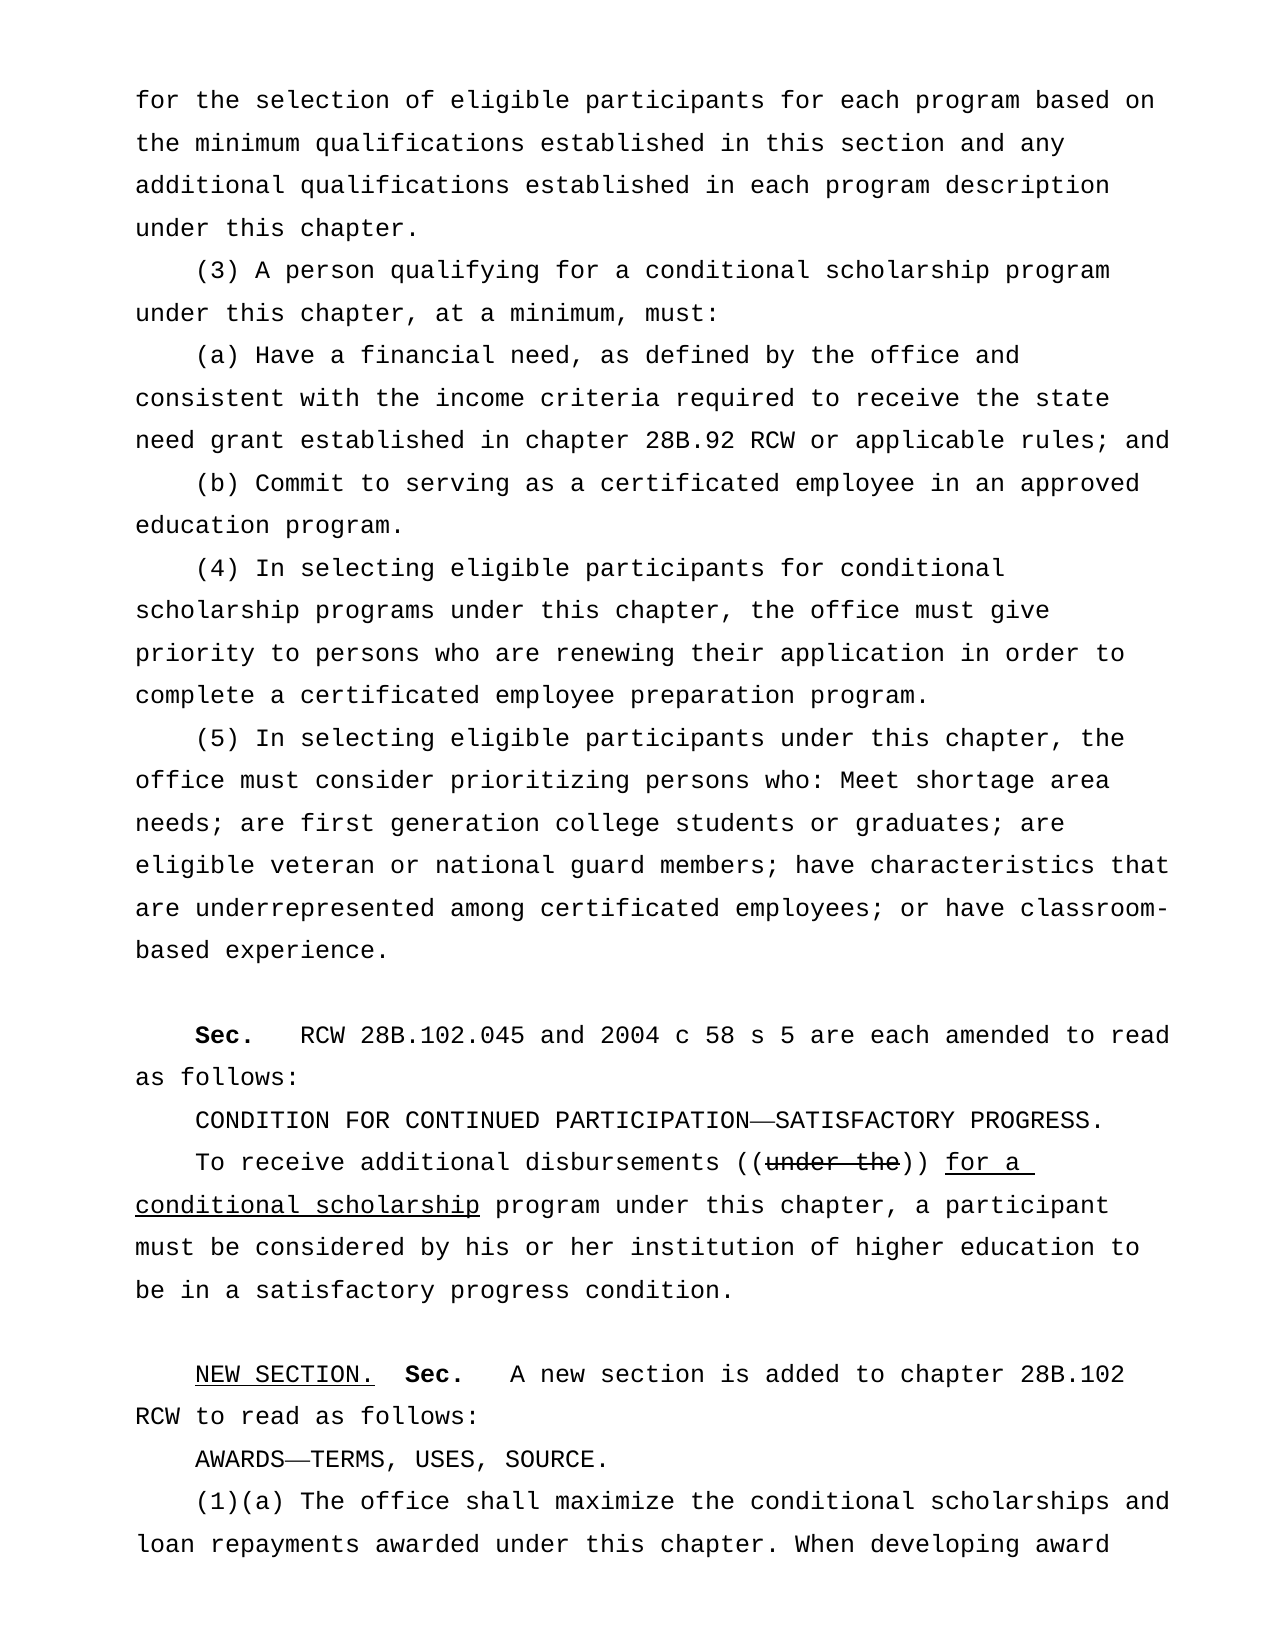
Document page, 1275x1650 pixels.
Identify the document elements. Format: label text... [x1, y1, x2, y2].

text (a) Have a financial need, as defined by the office and consistent with the income criteria required to receive the state need grant established in chapter 28B.92 RCW or applicable rules; and [135, 330, 1170, 457]
text (b) Commit to serving as a certificated employee in an approved education program. [135, 457, 1170, 542]
text Sec. RCW 28B.102.045 and 2004 c 58 s 5 are each amended to read as follows: [135, 1009, 1170, 1094]
text CONDITION FOR CONTINUED PARTICIPATION—SATISFACTORY PROGRESS. [135, 1094, 1170, 1137]
text (5) In selecting eligible participants under this chapter, the office must consider prioritizing persons who: Meet shortage area needs; are first generation college students or graduates; are eligible veteran or national guard members; have characteristics that are underrepresented among certificated employees; or have classroom-based experience. [135, 712, 1170, 967]
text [135, 75, 1170, 245]
text NEW SECTION. Sec. A new section is added to chapter 28B.102 RCW to read as follows: [135, 1348, 1170, 1433]
text To receive additional disbursements ((under the)) for a conditional scholarship program under this chapter, a participant must be considered by his or her institution of higher education to be in a satisfactory progress condition. [135, 1137, 1170, 1307]
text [135, 1476, 1170, 1561]
text (4) In selecting eligible participants for conditional scholarship programs under this chapter, the office must give priority to persons who are renewing their application in order to complete a certificated employee preparation program. [135, 542, 1170, 712]
text (3) A person qualifying for a conditional scholarship program under this chapter, at a minimum, must: [135, 245, 1170, 330]
text AWARDS—TERMS, USES, SOURCE. [135, 1433, 1170, 1476]
